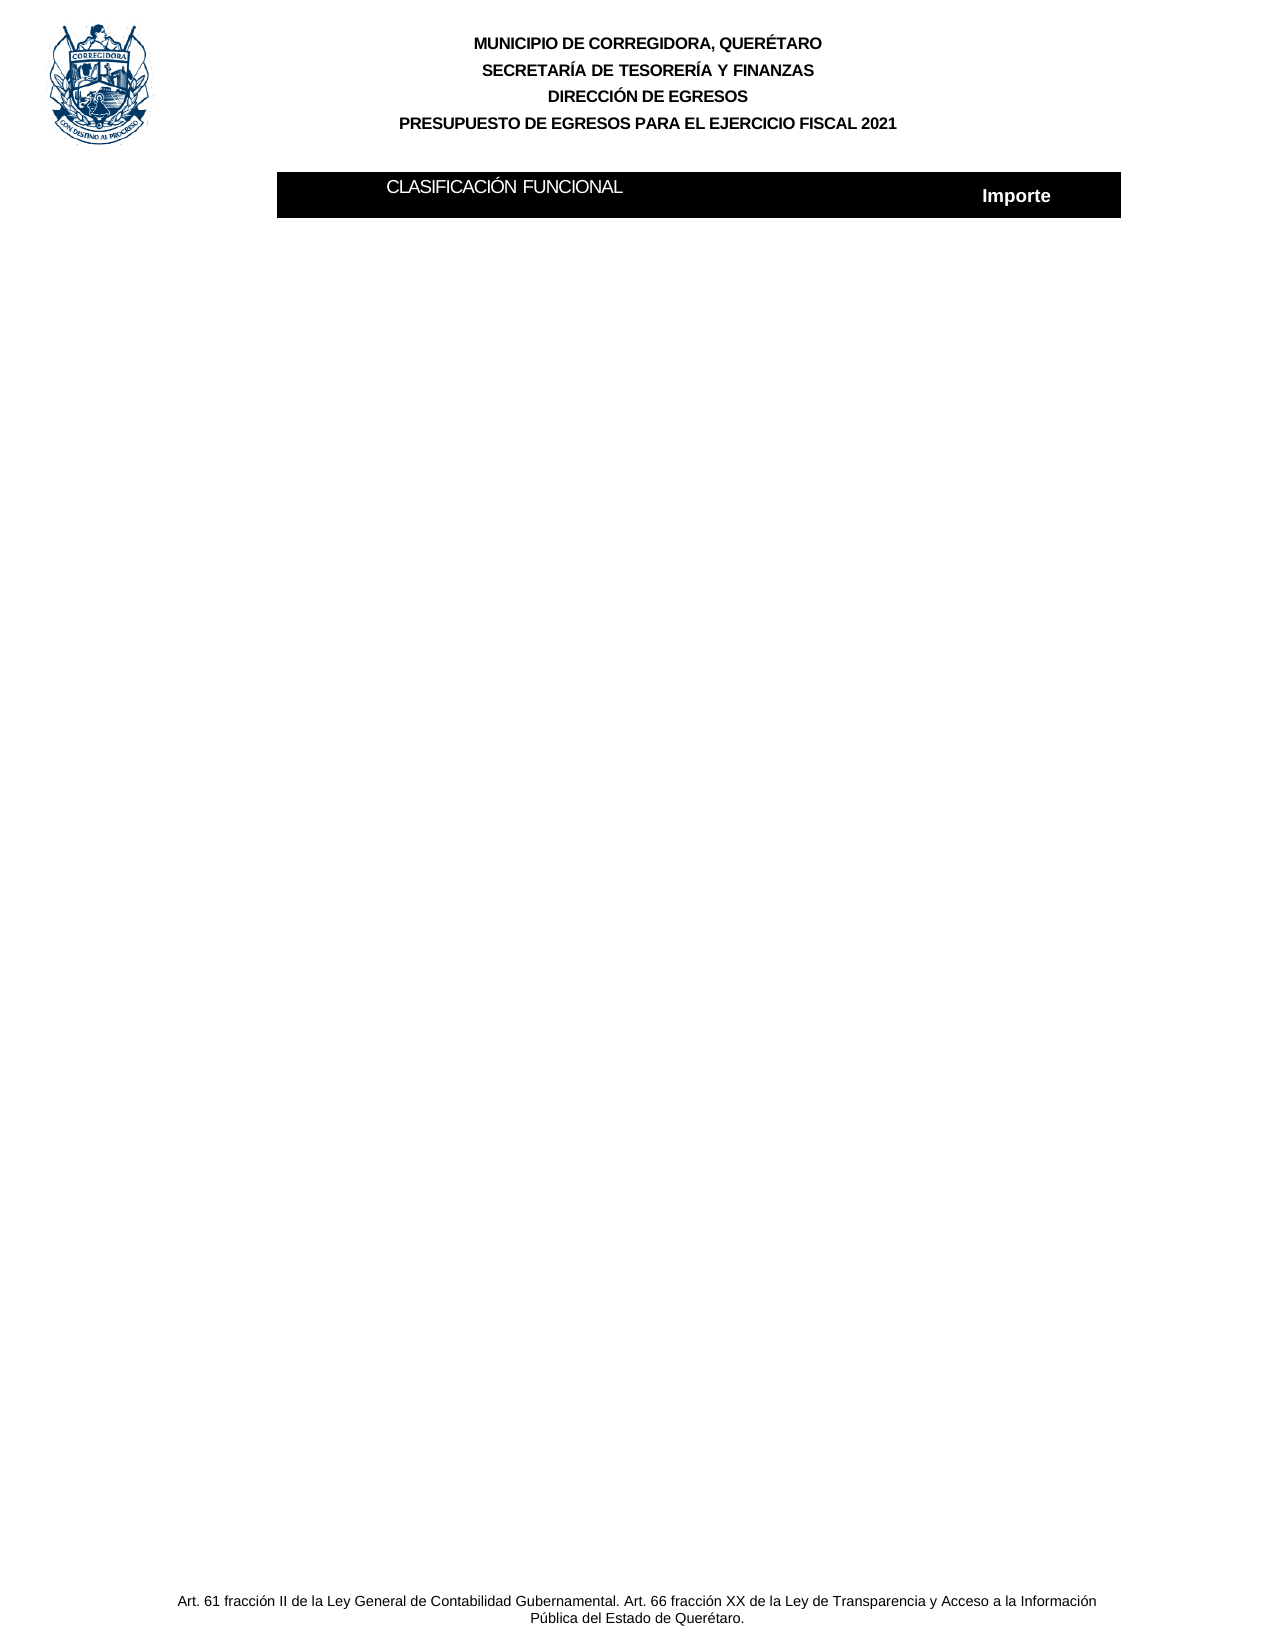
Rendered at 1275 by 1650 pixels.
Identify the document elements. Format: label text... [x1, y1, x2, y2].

picture [38, 17, 161, 149]
table_header CLASIFICACIÓN FUNCIONAL Importe [277, 172, 1121, 218]
